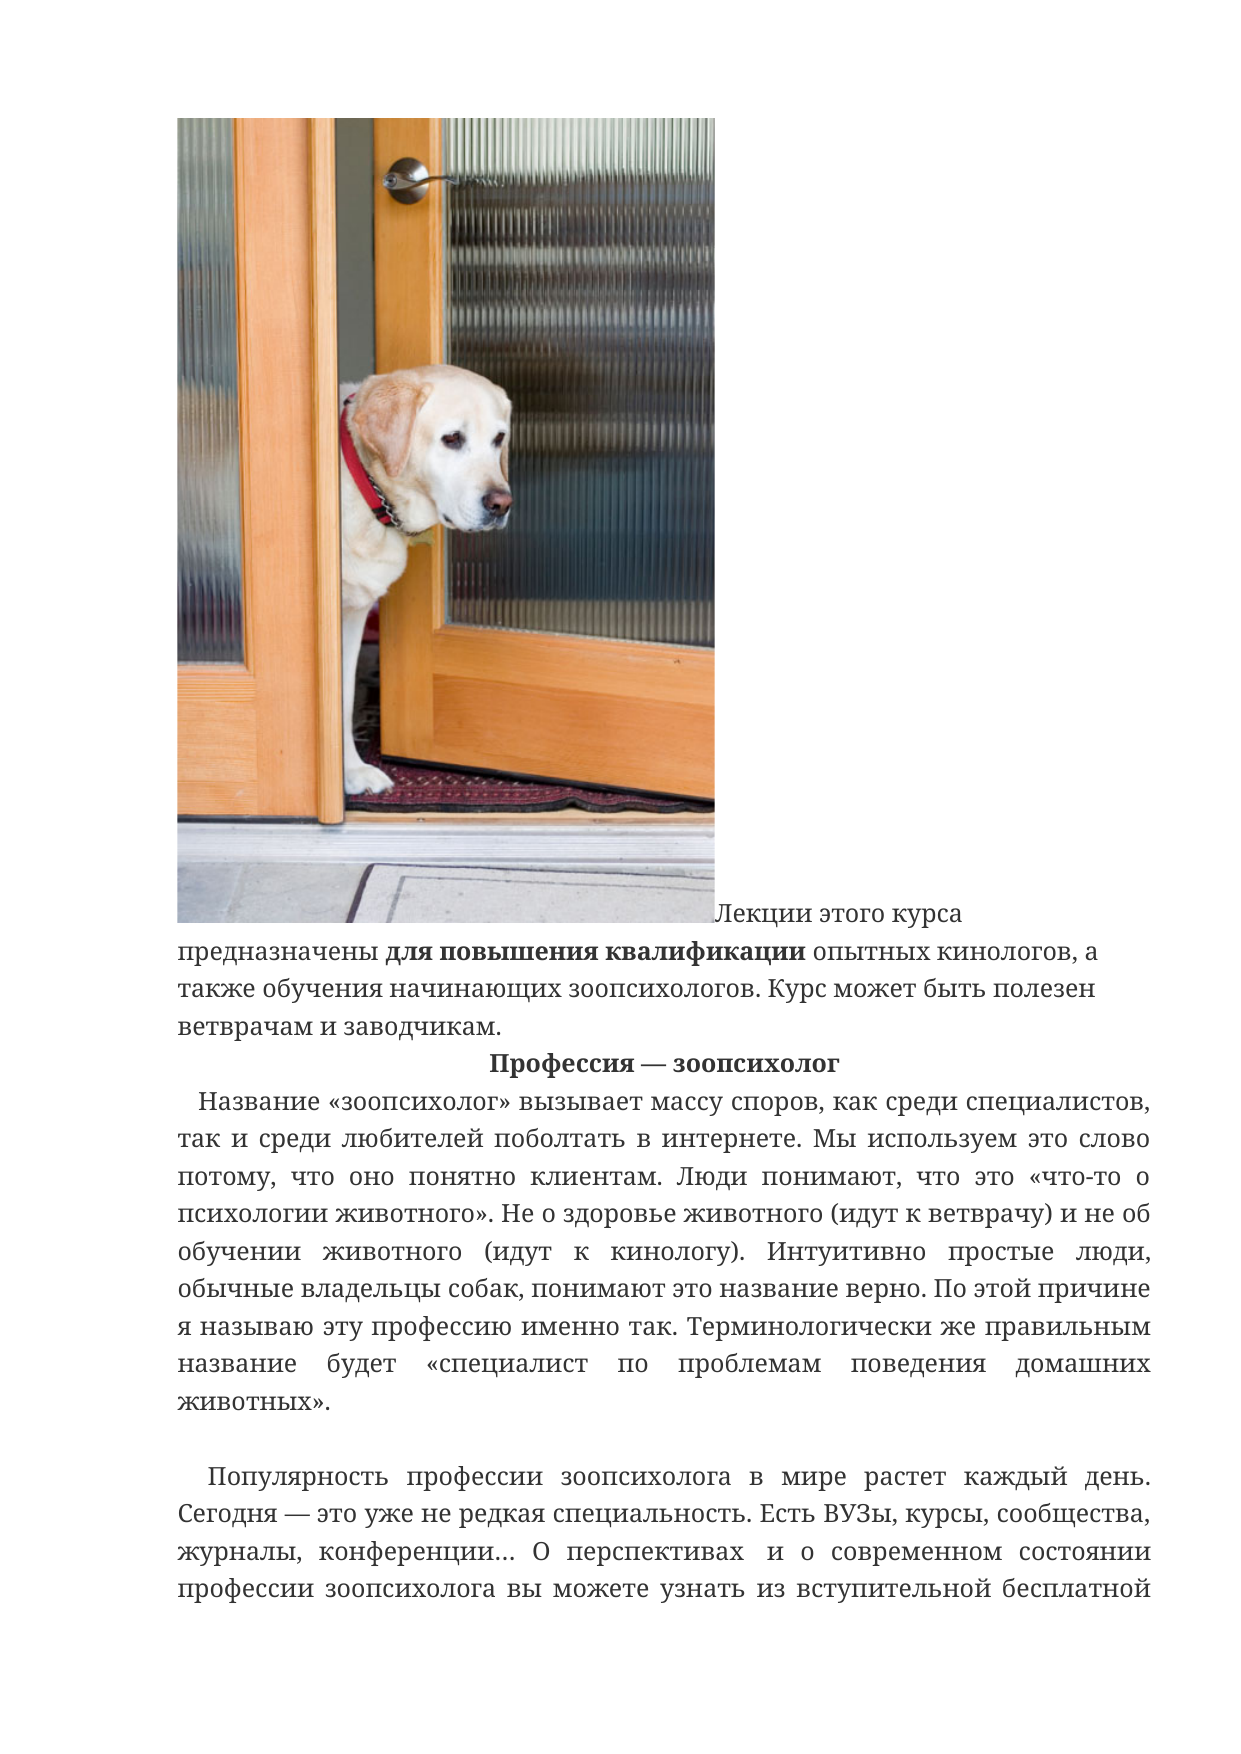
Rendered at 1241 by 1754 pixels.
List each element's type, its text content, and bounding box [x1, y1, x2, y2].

picture [177, 118, 715, 923]
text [177, 1455, 1152, 1605]
text Название «зоопсихолог» вызывает массу споров, как среди специалистов, так и среди любителей поболтать в интернете. Мы используем это слово потому, что оно понятно клиентам. Люди понимают, что это «что-то о психологии животного». Не о здоровье животного (идут к ветврачу) и не об обучении животного (идут к кинологу). Интуитивно простые люди, обычные владельцы собак, понимают это название верно. По этой причине я называю эту профессию именно так. Терминологически же правильным название будет «специалист по проблемам поведения домашних животных». [177, 1080, 1152, 1418]
text Профессия — зоопсихолог [177, 1043, 1152, 1080]
